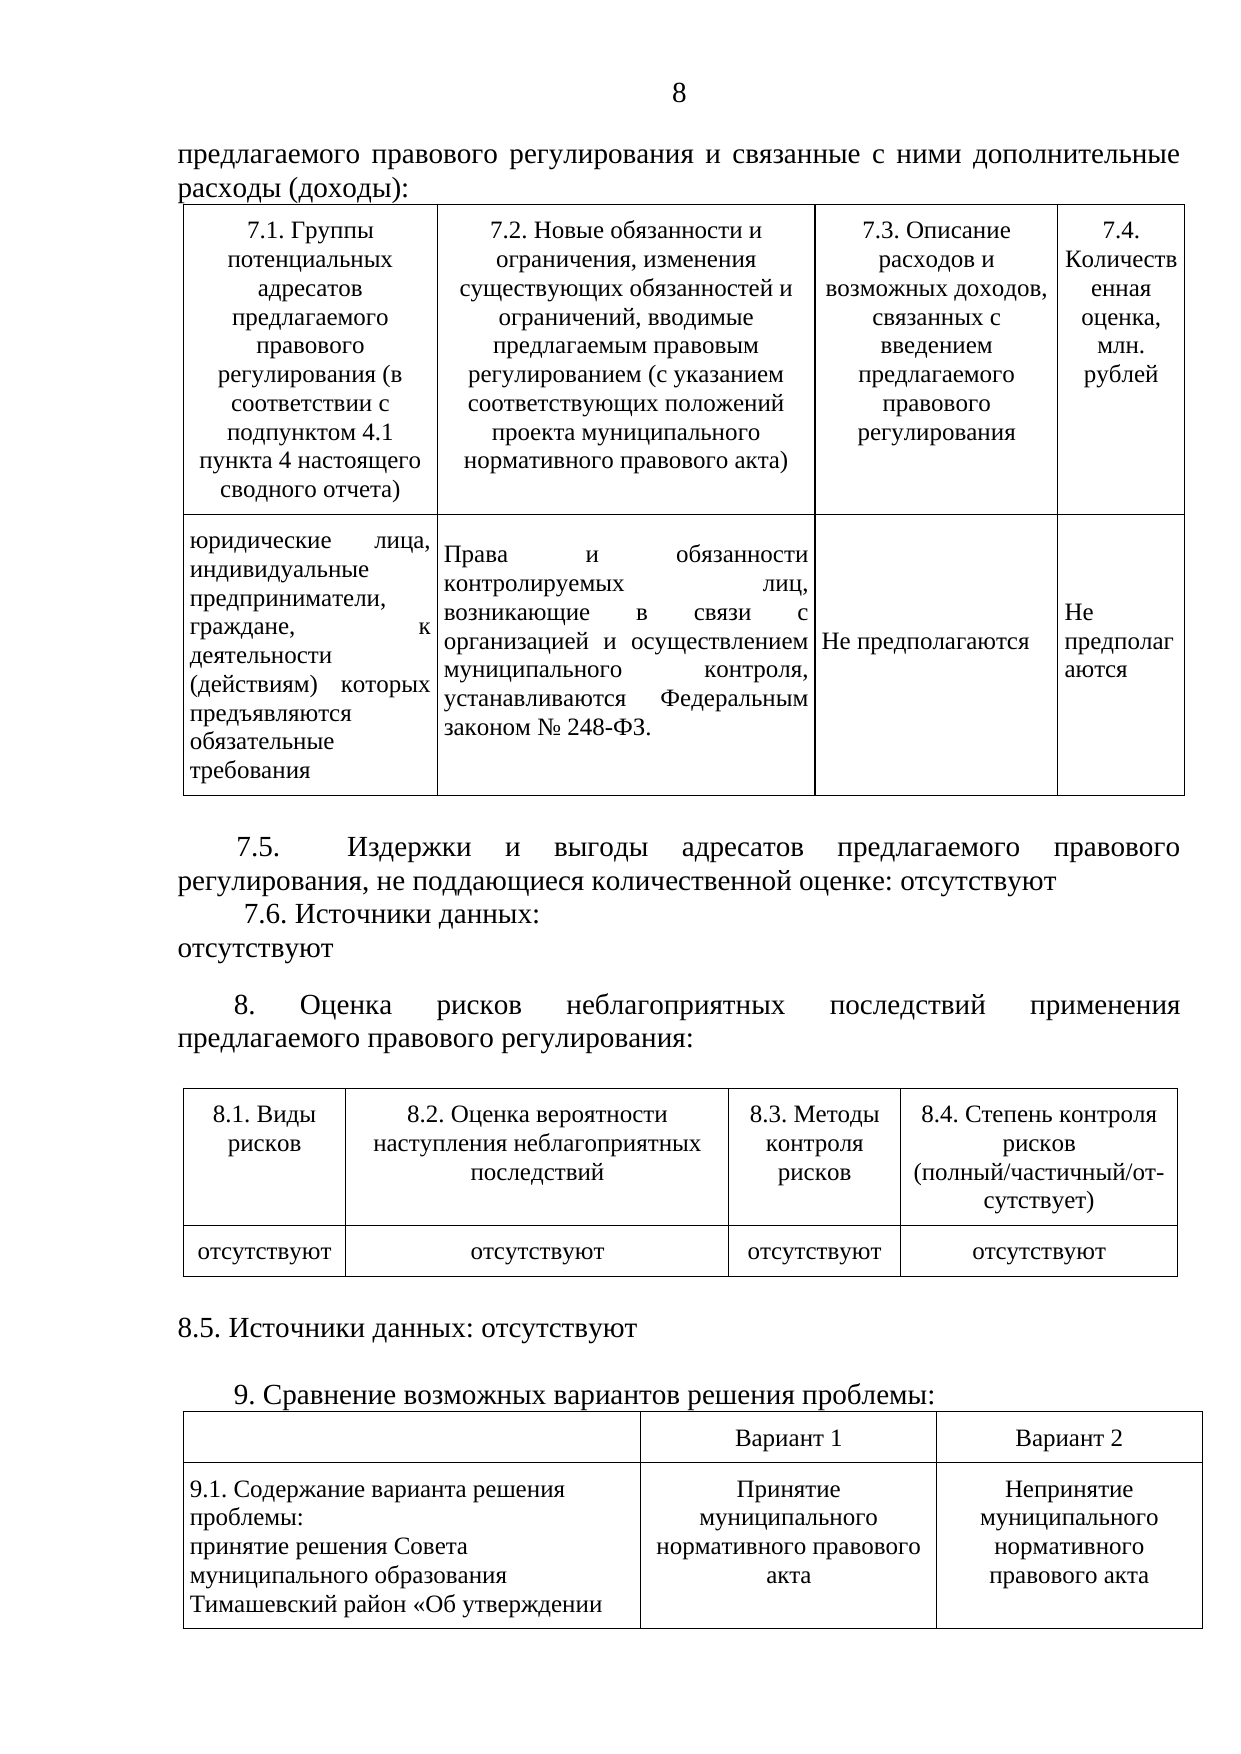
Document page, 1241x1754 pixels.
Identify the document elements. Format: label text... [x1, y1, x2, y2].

table_header 8.3. Методы контроля рисков [729, 1089, 900, 1225]
table_header 8.2. Оценка вероятности наступления неблагоприятных последствий [346, 1089, 728, 1225]
table_cell Не предполагаются [1058, 515, 1184, 794]
table_header 7.1. Группы потенциальных адресатов предлагаемого правового регулирования (в соответствии с подпунктом 4.1 пункта 4 настоящего сводного отчета) [184, 205, 437, 513]
text 8.5. Источники данных: отсутствуют [177, 1310, 1181, 1344]
text 9. Сравнение возможных вариантов решения проблемы: [177, 1377, 1181, 1411]
text 7.6. Источники данных: [177, 896, 1181, 930]
text 7.5. Издержки и выгоды адресатов предлагаемого правового регулирования, не поддающиеся количественной оценке: отсутствуют [177, 829, 1181, 896]
table_header 8.4. Степень контроля рисков (полный/частичный/от-сутствует) [901, 1089, 1177, 1225]
table_header Вариант 2 [937, 1412, 1202, 1462]
table_header 7.4. Количественная оценка, млн. рублей [1058, 205, 1184, 513]
table_cell Права и обязанности контролируемых лиц, возникающие в связи с организацией и осуществлением муниципального контроля, устанавливаются Федеральным законом № 248-ФЗ. [438, 515, 814, 794]
text отсутствуют [177, 930, 1181, 963]
table_header 7.2. Новые обязанности и ограничения, изменения существующих обязанностей и ограничений, вводимые предлагаемым правовым регулированием (с указанием соответствующих положений проекта муниципального нормативного правового акта) [438, 205, 814, 513]
table_header [184, 1412, 640, 1462]
text 8. Оценка рисков неблагоприятных последствий применения предлагаемого правового регулирования: [177, 987, 1181, 1054]
table_cell отсутствуют [184, 1226, 345, 1276]
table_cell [184, 1463, 640, 1628]
table_header Вариант 1 [641, 1412, 936, 1462]
table_header 7.3. Описание расходов и возможных доходов, связанных с введением предлагаемого правового регулирования [816, 205, 1057, 513]
table_cell Не предполагаются [816, 515, 1057, 794]
table_cell юридические лица, индивидуальные предприниматели, граждане, к деятельности (действиям) которых предъявляются обязательные требования [184, 515, 437, 794]
table_header 8.1. Виды рисков [184, 1089, 345, 1225]
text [177, 137, 1181, 204]
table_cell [937, 1463, 1202, 1628]
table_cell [641, 1463, 936, 1628]
table_cell отсутствуют [729, 1226, 900, 1276]
table_cell отсутствуют [346, 1226, 728, 1276]
table_cell отсутствуют [901, 1226, 1177, 1276]
